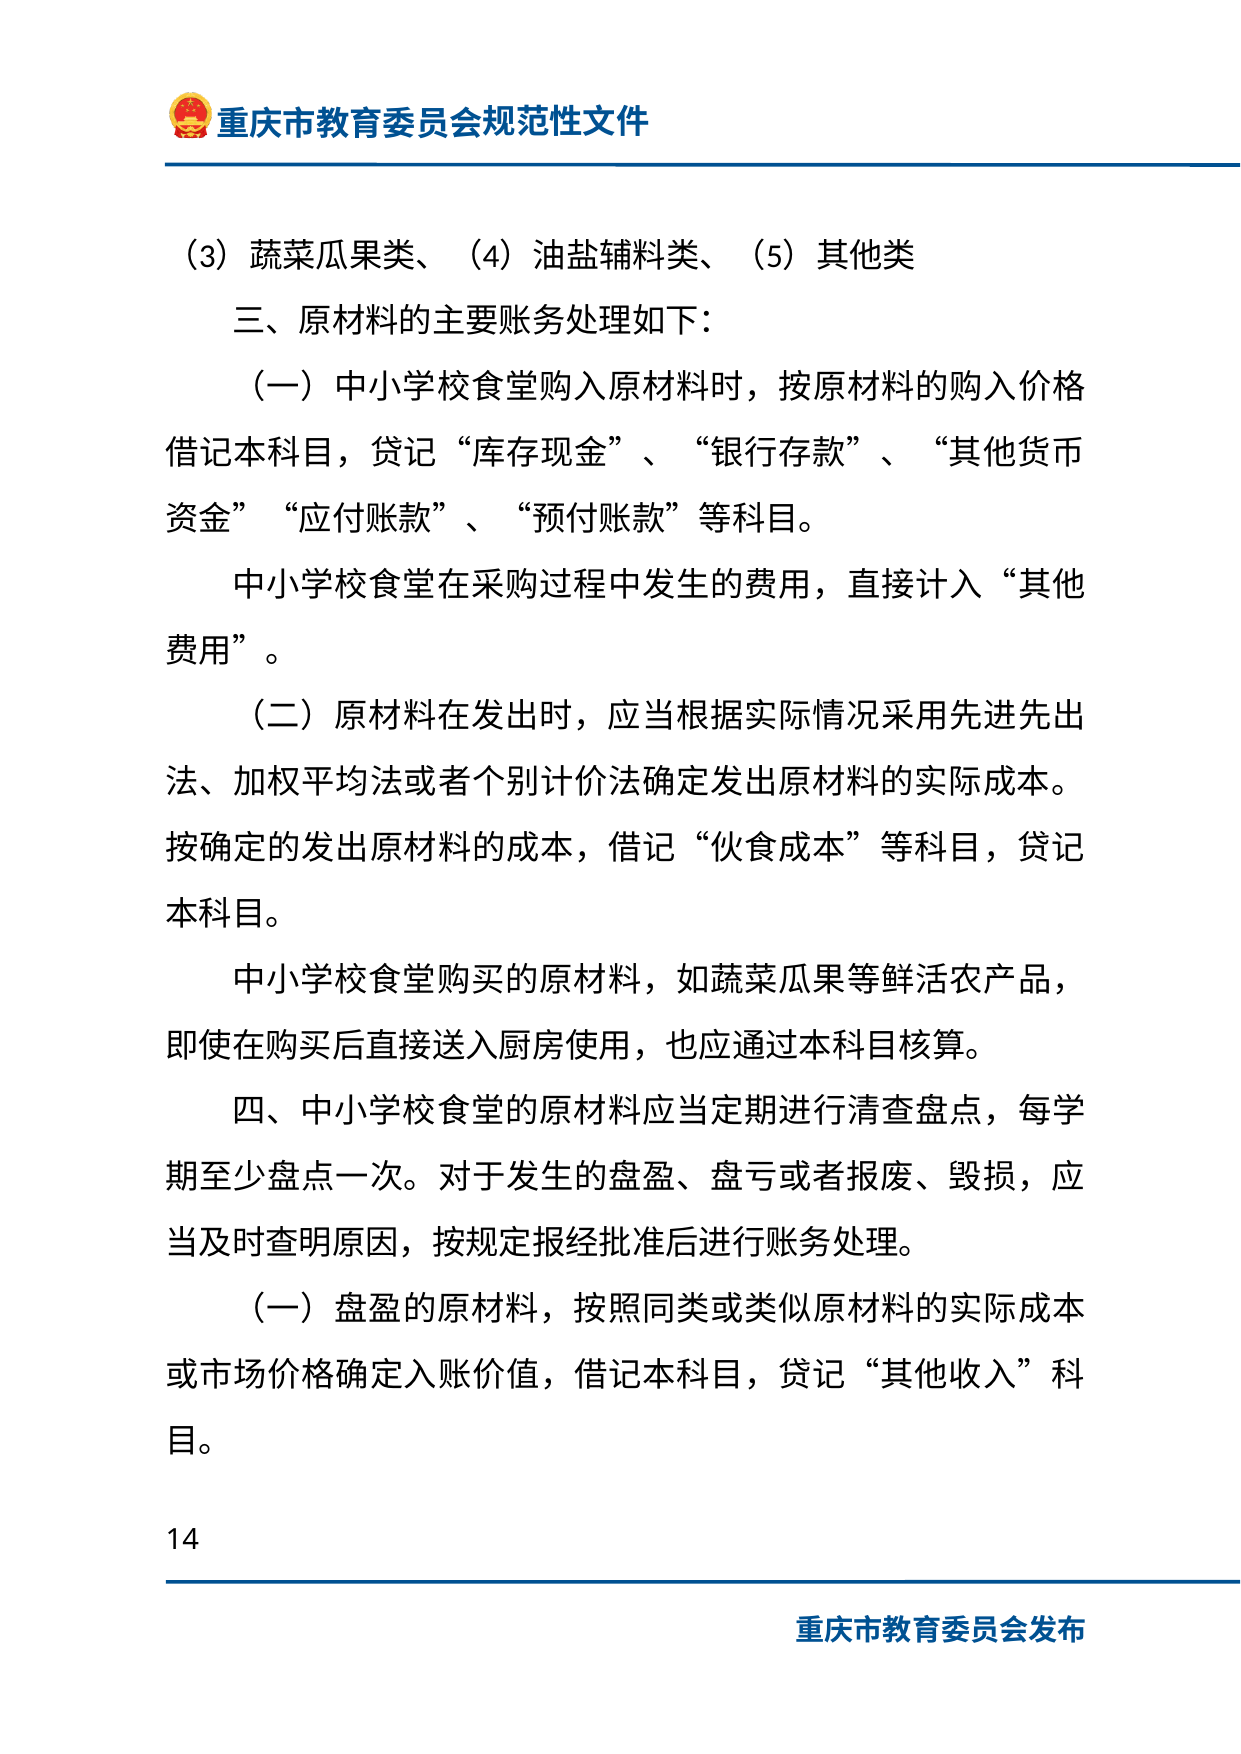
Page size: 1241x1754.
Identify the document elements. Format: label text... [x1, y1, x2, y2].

text 中小学校食堂在采购过程中发生的费用，直接计入“其他费用”。 [165, 549, 1087, 680]
text （一）盘盈的原材料，按照同类或类似原材料的实际成本或市场价格确定入账价值，借记本科目，贷记“其他收入”科目。 [165, 1273, 1087, 1470]
text （二）原材料在发出时，应当根据实际情况采用先进先出法、加权平均法或者个别计价法确定发出原材料的实际成本。按确定的发出原材料的成本，借记“伙食成本”等科目，贷记本科目。 [165, 680, 1087, 944]
text 四、中小学校食堂的原材料应当定期进行清查盘点，每学期至少盘点一次。对于发生的盘盈、盘亏或者报废、毁损，应当及时查明原因，按规定报经批准后进行账务处理。 [165, 1075, 1087, 1273]
text （一）中小学校食堂购入原材料时，按原材料的购入价格，借记本科目，贷记“库存现金”、“银行存款”、“其他货币资金”“应付账款”、“预付账款”等科目。 [165, 351, 1087, 549]
text 中小学校食堂购买的原材料，如蔬菜瓜果等鲜活农产品，即使在购买后直接送入厨房使用，也应通过本科目核算。 [165, 944, 1087, 1075]
text 二、本科目应当按照原材料的种类、规格、保管地点等进行明细核算。明细设置至少包括（1）粮食类、（2）肉禽蛋类、（3）蔬菜瓜果类、（4）油盐辅料类、（5）其他类 [165, 219, 1087, 285]
text 三、原材料的主要账务处理如下： [165, 285, 1087, 351]
picture [165, 90, 216, 142]
